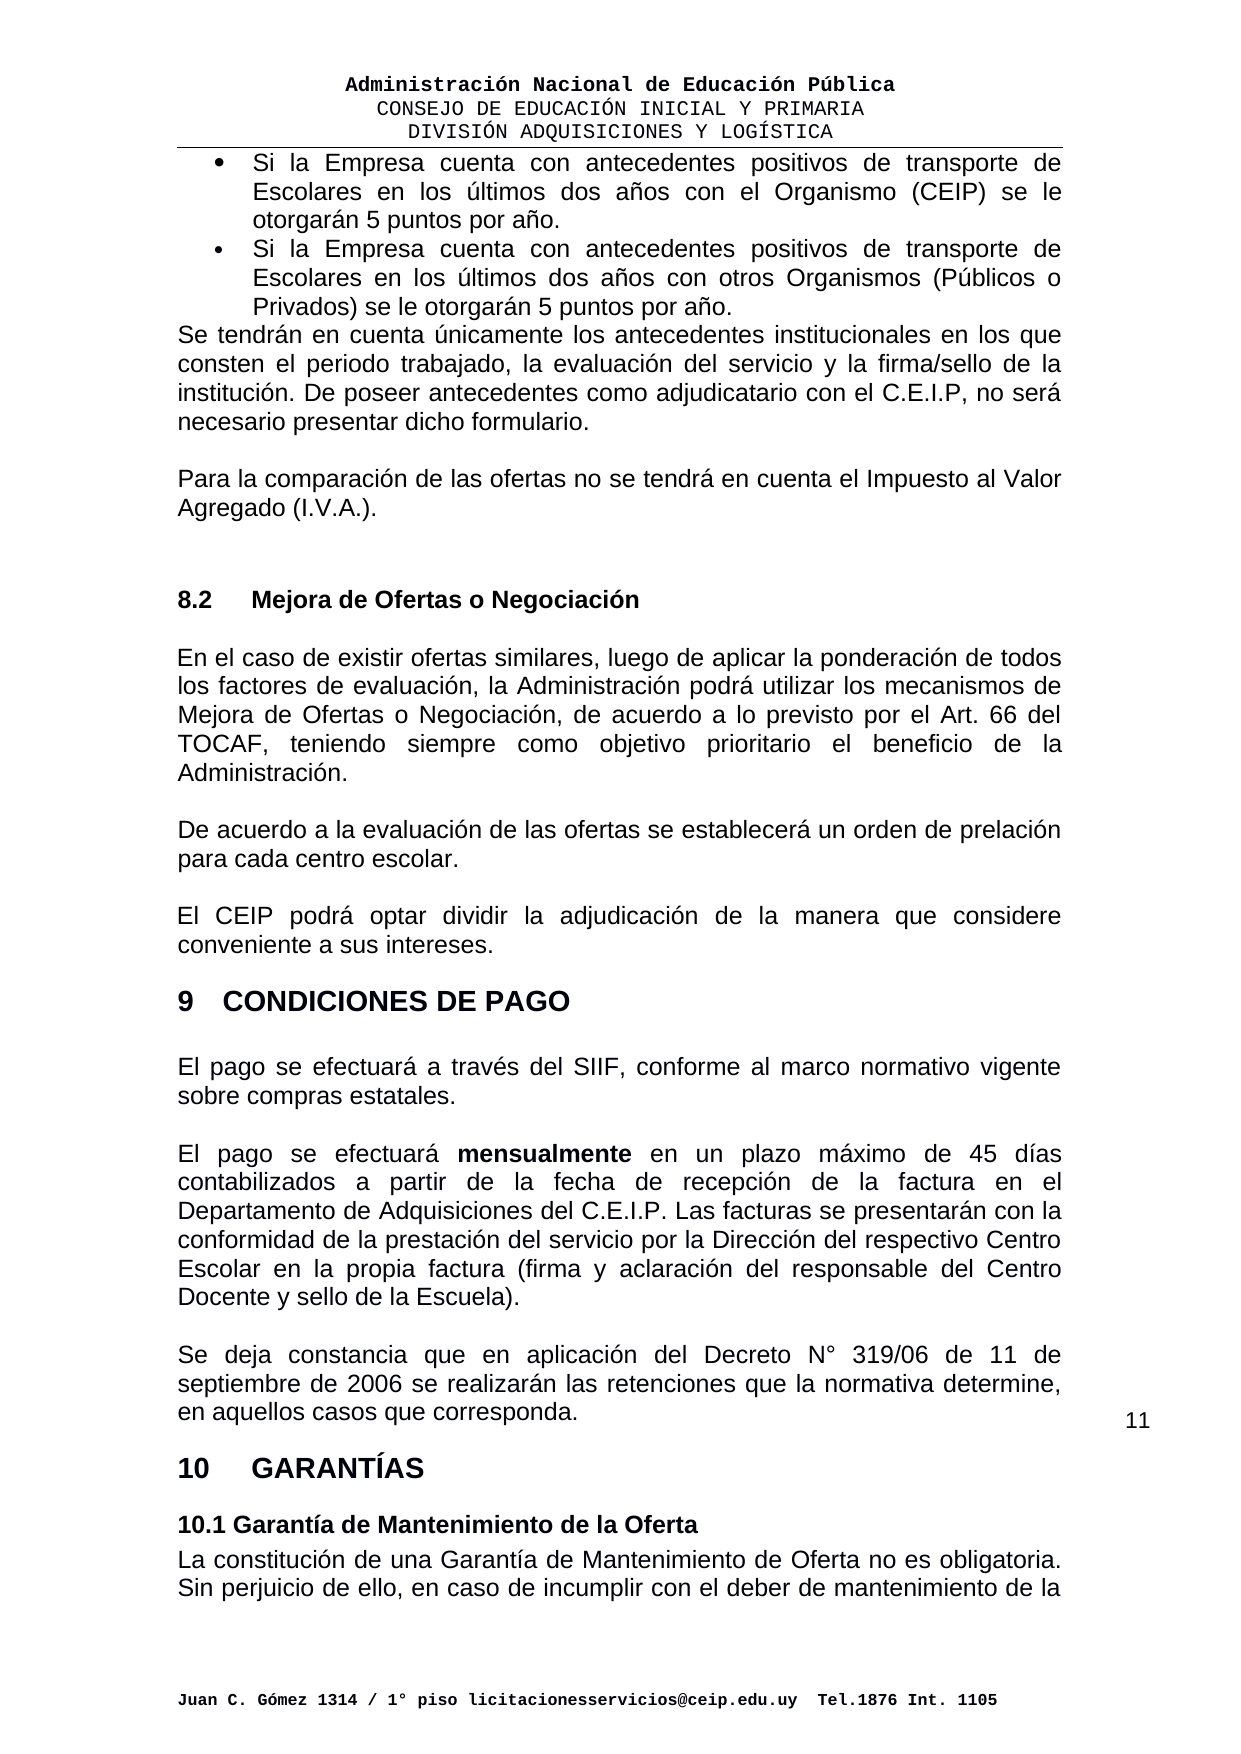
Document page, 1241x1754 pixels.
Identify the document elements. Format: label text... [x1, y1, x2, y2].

text 10 GARANTÍAS [177, 1451, 1063, 1485]
text 8.2 Mejora de Ofertas o Negociación [177, 585, 1063, 614]
text El pago se efectuará mensualmente en un plazo máximo de 45 días contabilizados a partir de la fecha de recepción de la factura en el Departamento de Adquisiciones del C.E.I.P. Las facturas se presentarán con la conformidad de la prestación del servicio por la Dirección del respectivo Centro Escolar en la propia factura (firma y aclaración del responsable del Centro Docente y sello de la Escuela). [177, 1139, 1063, 1311]
text En el caso de existir ofertas similares, luego de aplicar la ponderación de todos los factores de evaluación, la Administración podrá utilizar los mecanismos de Mejora de Ofertas o Negociación, de acuerdo a lo previsto por el Art. 66 del TOCAF, teniendo siempre como objetivo prioritario el beneficio de la Administración. [177, 643, 1063, 786]
text Se deja constancia que en aplicación del Decreto N° 319/06 de 11 de septiembre de 2006 se realizarán las retenciones que la normativa determine, en aquellos casos que corresponda. [177, 1340, 1063, 1426]
list Si la Empresa cuenta con antecedentes positivos de transporte de Escolares en los últimos dos años con el Organismo (CEIP) se le otorgarán 5 puntos por año. [215, 148, 1063, 234]
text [177, 1545, 1063, 1602]
text 9 CONDICIONES DE PAGO [177, 984, 1063, 1017]
text 10.1 Garantía de Mantenimiento de la Oferta [177, 1510, 1063, 1538]
list Para la comparación de las ofertas no se tendrá en cuenta el Impuesto al Valor Agregado (I.V.A.). [177, 464, 1063, 522]
list Se tendrán en cuenta únicamente los antecedentes institucionales en los que consten el periodo trabajado, la evaluación del servicio y la firma/sello de la institución. De poseer antecedentes como adjudicatario con el C.E.I.P, no será necesario presentar dicho formulario. [177, 321, 1063, 436]
text El pago se efectuará a través del SIIF, conforme al marco normativo vigente sobre compras estatales. [177, 1052, 1063, 1110]
list Si la Empresa cuenta con antecedentes positivos de transporte de Escolares en los últimos dos años con otros Organismos (Públicos o Privados) se le otorgarán 5 puntos por año. [215, 234, 1063, 321]
text El CEIP podrá optar dividir la adjudicación de la manera que considere conveniente a sus intereses. [177, 901, 1063, 959]
list De acuerdo a la evaluación de las ofertas se establecerá un orden de prelación para cada centro escolar. [177, 815, 1063, 873]
